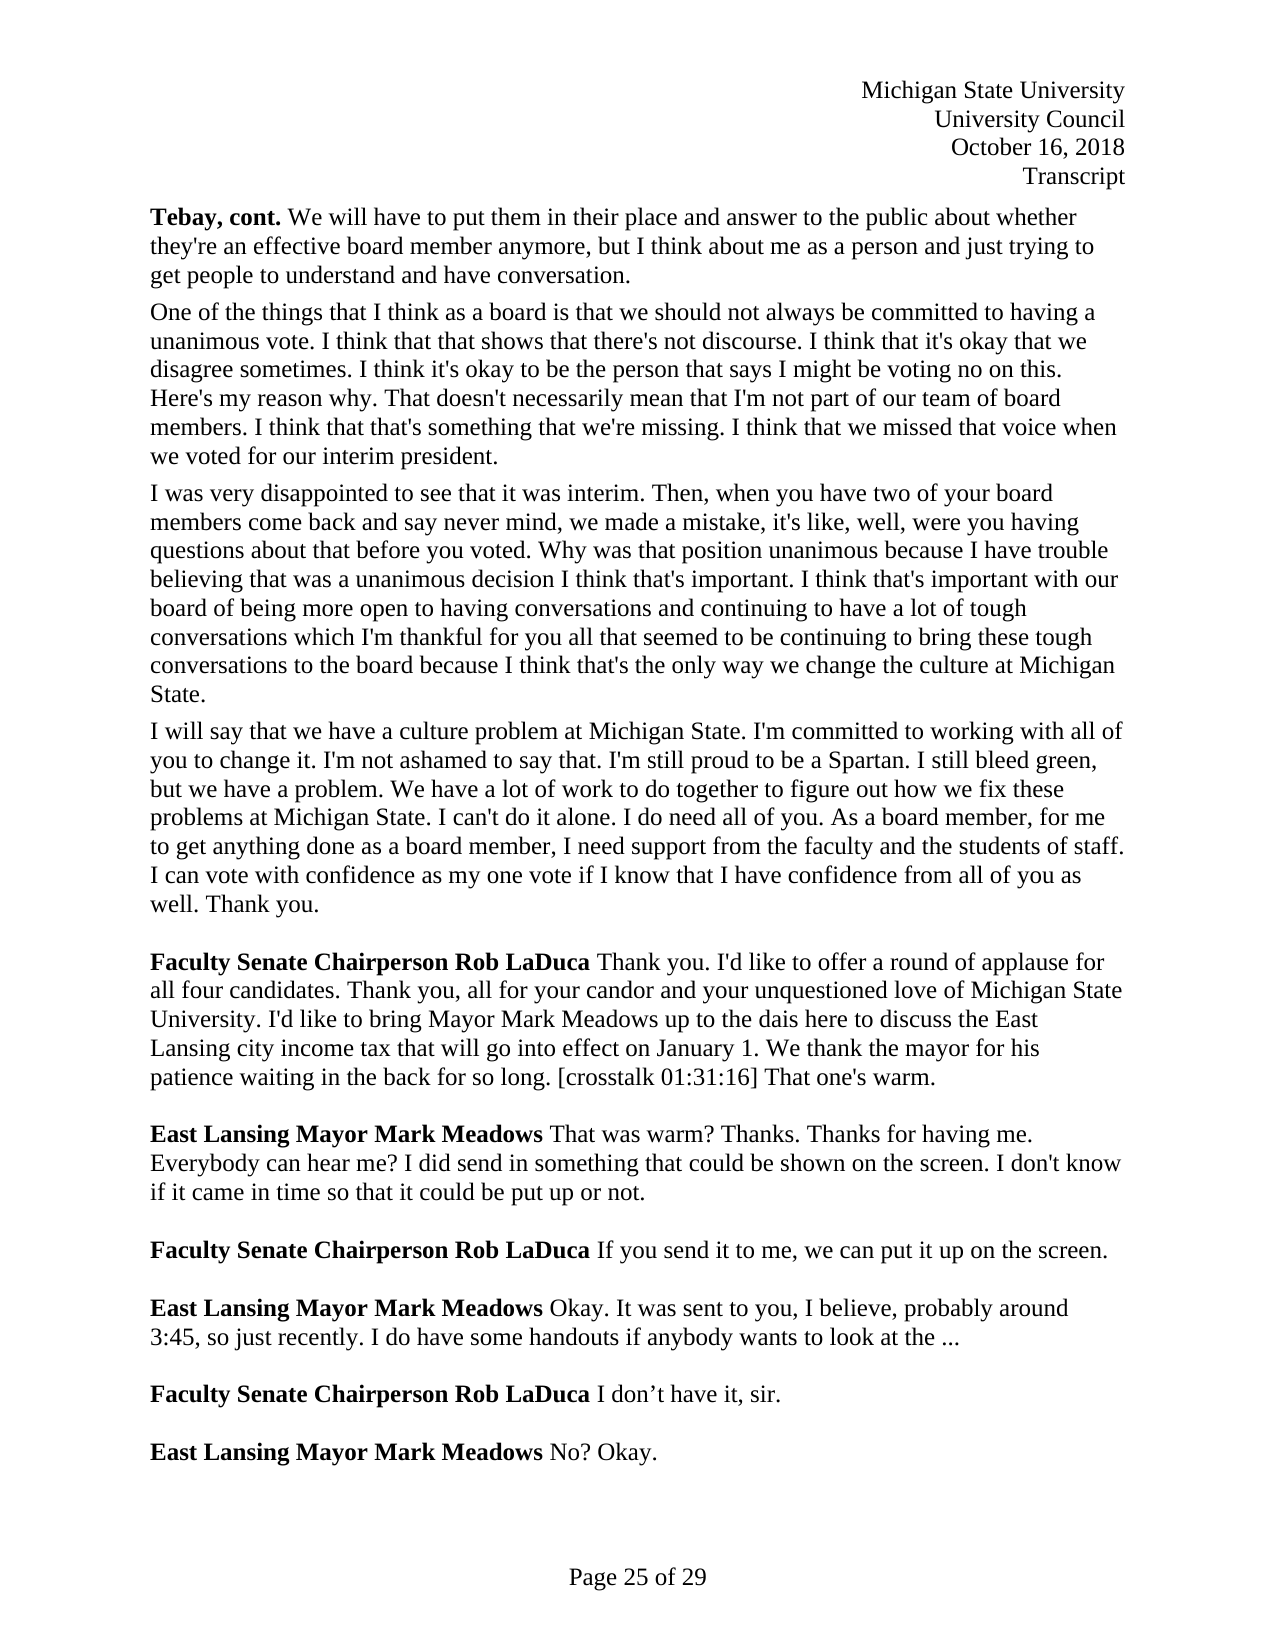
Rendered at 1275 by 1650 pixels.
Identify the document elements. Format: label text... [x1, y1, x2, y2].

text East Lansing Mayor Mark Meadows Okay. It was sent to you, I believe, probably around 3:45, so just recently. I do have some handouts if anybody wants to look at the ... [150, 1293, 1125, 1350]
text Faculty Senate Chairperson Rob LaDuca I don’t have it, sir. [150, 1379, 1125, 1408]
text One of the things that I think as a board is that we should not always be committed to having a unanimous vote. I think that that shows that there's not discourse. I think that it's okay that we disagree sometimes. I think it's okay to be the person that says I might be voting no on this. Here's my reason why. That doesn't necessarily mean that I'm not part of our team of board members. I think that that's something that we're missing. I think that we missed that voice when we voted for our interim president. [150, 297, 1125, 469]
text I was very disappointed to see that it was interim. Then, when you have two of your board members come back and say never mind, we made a mistake, it's like, well, were you having questions about that before you voted. Why was that position unanimous because I have trouble believing that was a unanimous decision I think that's important. I think that's important with our board of being more open to having conversations and continuing to have a lot of tough conversations which I'm thankful for you all that seemed to be continuing to bring these tough conversations to the board because I think that's the only way we change the culture at Michigan State. [150, 478, 1125, 708]
text I will say that we have a culture problem at Michigan State. I'm committed to working with all of you to change it. I'm not ashamed to say that. I'm still proud to be a Spartan. I still bleed green, but we have a problem. We have a lot of work to do together to figure out how we fix these problems at Michigan State. I can't do it alone. I do need all of you. As a board member, for me to get anything done as a board member, I need support from the faculty and the students of staff. I can vote with confidence as my one vote if I know that I have confidence from all of you as well. Thank you. [150, 716, 1125, 917]
text Tebay, cont. We will have to put them in their place and answer to the public about whether they're an effective board member anymore, but I think about me as a person and just trying to get people to understand and have conversation. [150, 202, 1125, 289]
text East Lansing Mayor Mark Meadows No? Okay. [150, 1437, 1125, 1466]
text East Lansing Mayor Mark Meadows That was warm? Thanks. Thanks for having me. Everybody can hear me? I did send in something that could be shown on the screen. I don't know if it came in time so that it could be put up or not. [150, 1119, 1125, 1206]
text Faculty Senate Chairperson Rob LaDuca If you send it to me, we can put it up on the screen. [150, 1235, 1125, 1264]
text Faculty Senate Chairperson Rob LaDuca Thank you. I'd like to offer a round of applause for all four candidates. Thank you, all for your candor and your unquestioned love of Michigan State University. I'd like to bring Mayor Mark Meadows up to the dais here to discuss the East Lansing city income tax that will go into effect on January 1. We thank the mayor for his patience waiting in the back for so long. [crosstalk 01:31:16] That one's warm. [150, 947, 1125, 1090]
